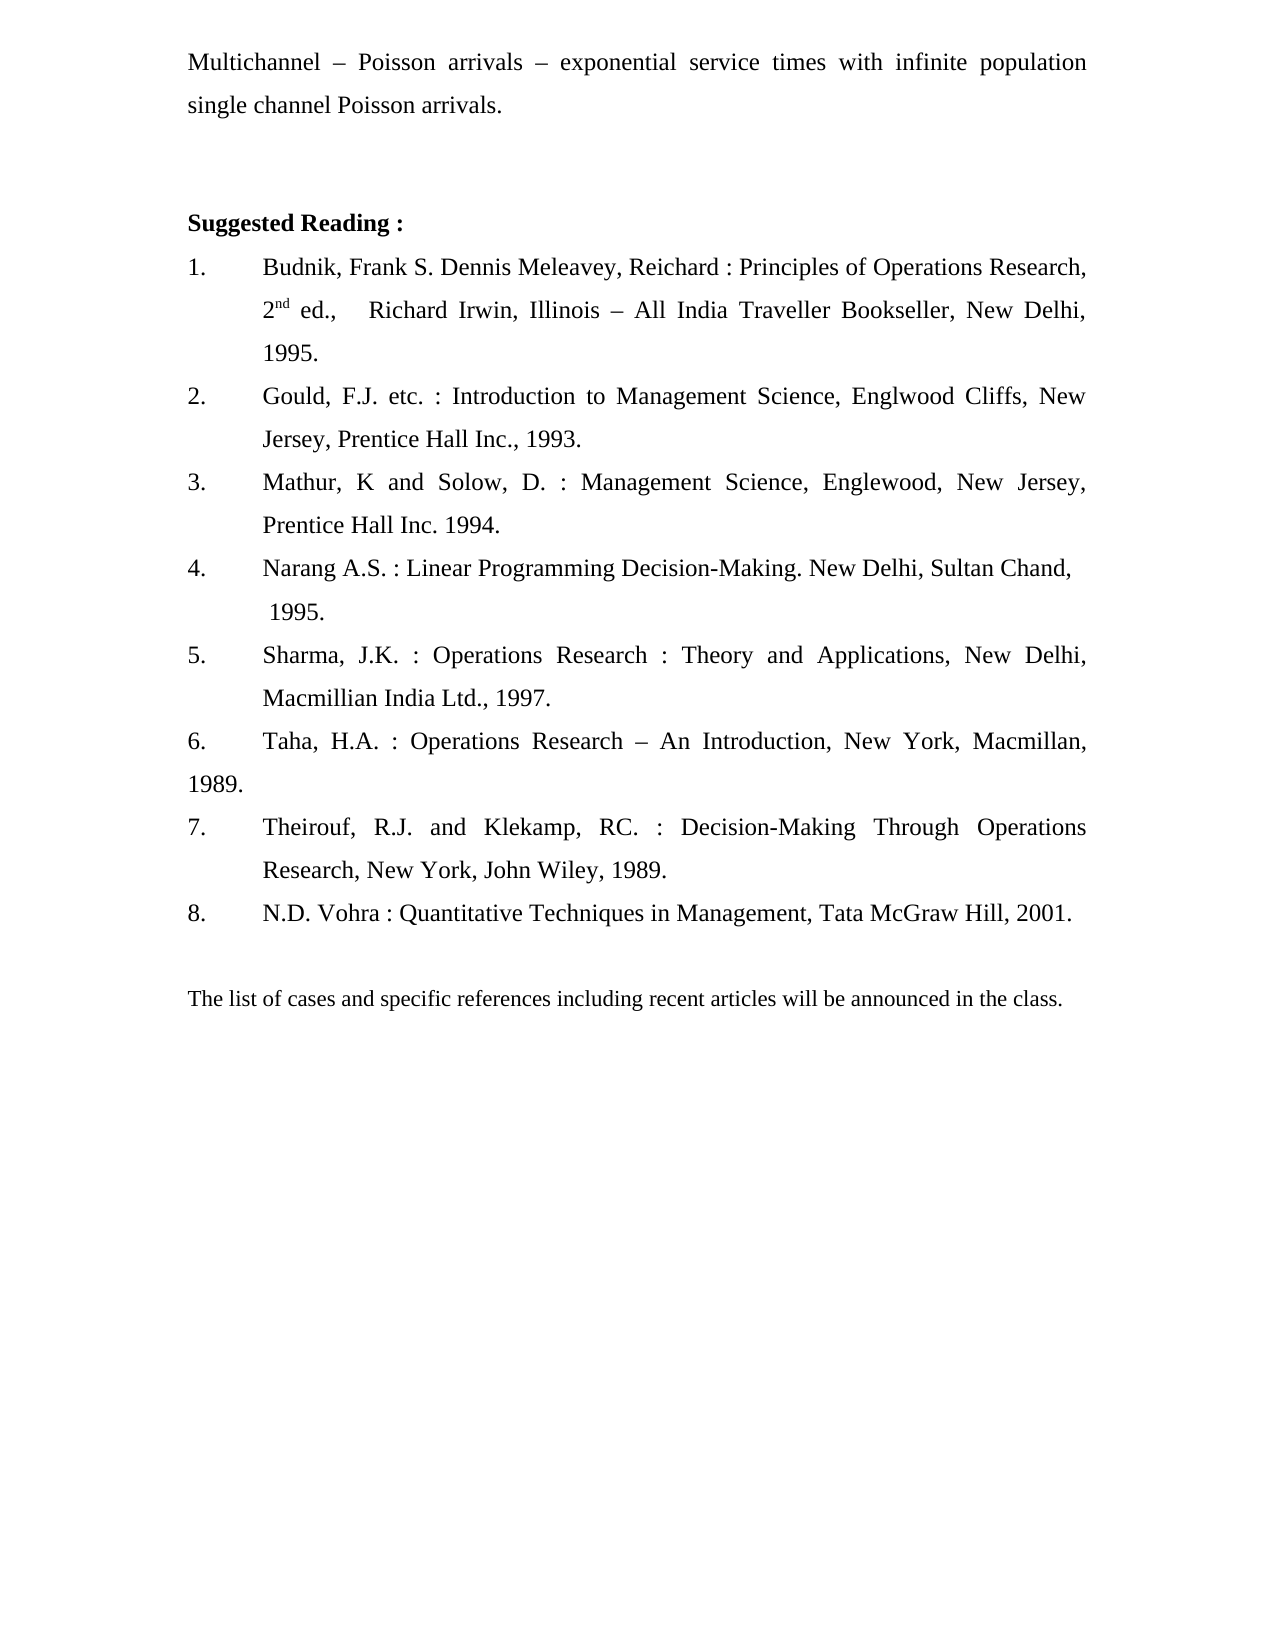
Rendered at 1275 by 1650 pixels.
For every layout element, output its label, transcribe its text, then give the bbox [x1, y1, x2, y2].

list Gould, F.J. etc. : Introduction to Management Science, Englwood Cliffs, New Jersey, Prentice Hall Inc., 1993. [187, 381, 1087, 453]
list Sharma, J.K. : Operations Research : Theory and Applications, New Delhi, Macmillian India Ltd., 1997. [187, 640, 1087, 712]
text Suggested Reading : [187, 208, 1087, 237]
list Theirouf, R.J. and Klekamp, RC. : Decision-Making Through Operations Research, New York, John Wiley, 1989. [187, 812, 1087, 884]
text The list of cases and specific references including recent articles will be announced in the class. [187, 985, 1087, 1011]
list Mathur, K and Solow, D. : Management Science, Englewood, New Jersey, Prentice Hall Inc. 1994. [187, 467, 1087, 539]
text 1995. [187, 597, 1087, 625]
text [187, 47, 1087, 119]
list Narang A.S. : Linear Programming Decision-Making. New Delhi, Sultan Chand, [187, 553, 1087, 582]
list N.D. Vohra : Quantitative Techniques in Management, Tata McGraw Hill, 2001. [187, 898, 1087, 927]
list Taha, H.A. : Operations Research – An Introduction, New York, Macmillan, 1989. [187, 726, 1087, 798]
list Budnik, Frank S. Dennis Meleavey, Reichard : Principles of Operations Research, 2nd ed., Richard Irwin, Illinois – All India Traveller Bookseller, New Delhi, 1995. [187, 252, 1087, 367]
